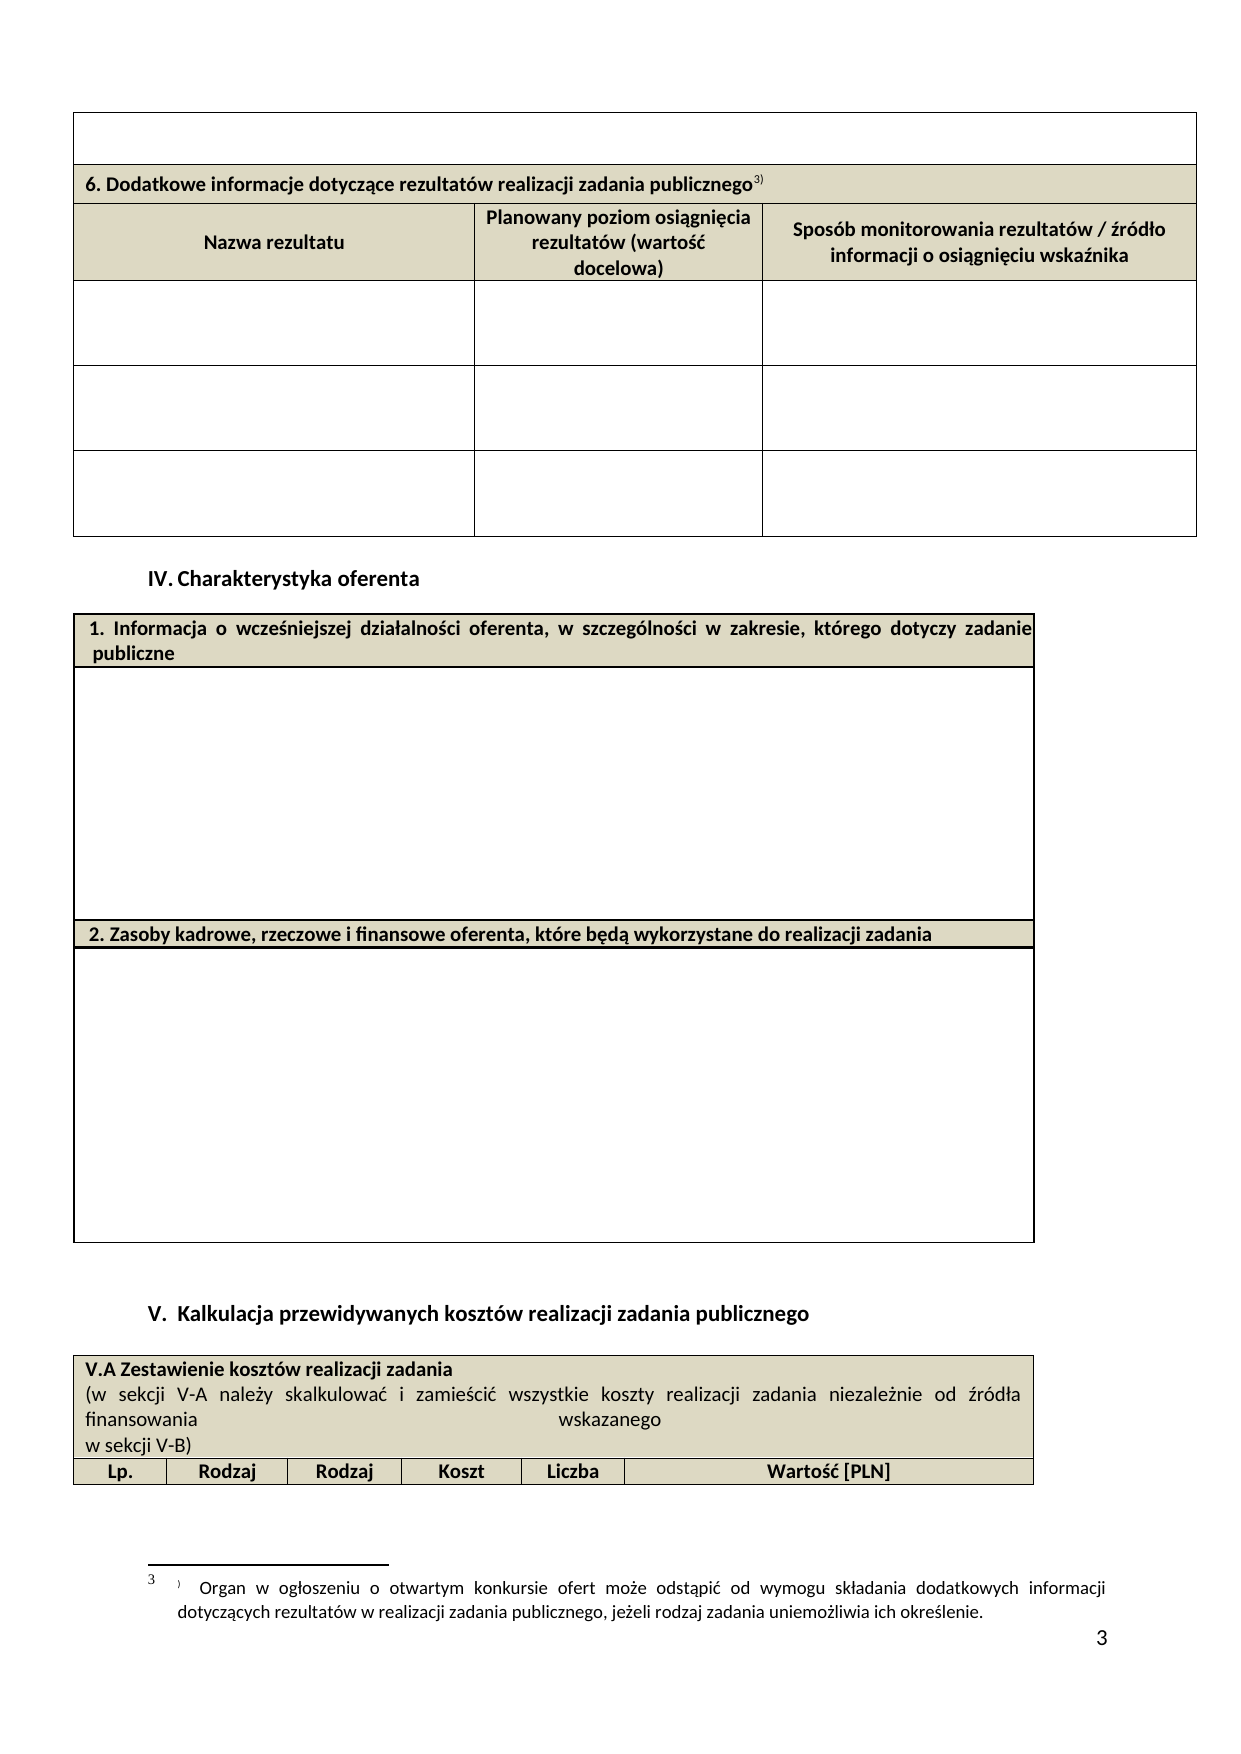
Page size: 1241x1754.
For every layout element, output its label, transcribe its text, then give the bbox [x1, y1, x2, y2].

table_cell [475, 281, 762, 365]
table_cell [75, 668, 1033, 919]
table_cell Lp. [74, 1459, 166, 1484]
table_header 1. Informacja o wcześniejszej działalności oferenta, w szczególności w zakresie, którego dotyczy zadanie publiczne [75, 615, 1033, 666]
table_cell Wartość [PLN] [625, 1459, 1033, 1484]
text IV. Charakterystyka oferenta [148, 564, 1107, 593]
table_cell Planowany poziom osiągnięcia rezultatów (wartość docelowa) [475, 204, 762, 280]
table_cell [763, 366, 1196, 450]
table_header V.A Zestawienie kosztów realizacji zadania (w sekcji V-A należy skalkulować i zamieścić wszystkie koszty realizacji zadania niezależnie od źródła finansowania wskazanego w sekcji V-B) [74, 1356, 1033, 1457]
table_cell [763, 451, 1196, 536]
table_cell [74, 366, 474, 450]
table_cell Nazwa rezultatu [74, 204, 474, 280]
table_cell Rodzaj kosztu [167, 1459, 287, 1484]
table_cell Liczba jednostek [522, 1459, 624, 1484]
table_cell [475, 366, 762, 450]
table_cell [475, 451, 762, 536]
table_cell [74, 451, 474, 536]
table_cell [74, 281, 474, 365]
table_cell Rodzaj miary [288, 1459, 401, 1484]
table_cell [402, 1459, 521, 1484]
text V. Kalkulacja przewidywanych kosztów realizacji zadania publicznego [148, 1299, 1107, 1327]
table_cell [75, 949, 1033, 1242]
table_cell [74, 113, 1196, 164]
table_cell 6. Dodatkowe informacje dotyczące rezultatów realizacji zadania publicznego) [74, 165, 1196, 203]
table_cell Sposób monitorowania rezultatów / źródło informacji o osiągnięciu wskaźnika [763, 204, 1196, 280]
table_cell 2. Zasoby kadrowe, rzeczowe i finansowe oferenta, które będą wykorzystane do realizacji zadania [75, 921, 1033, 946]
table_cell [763, 281, 1196, 365]
